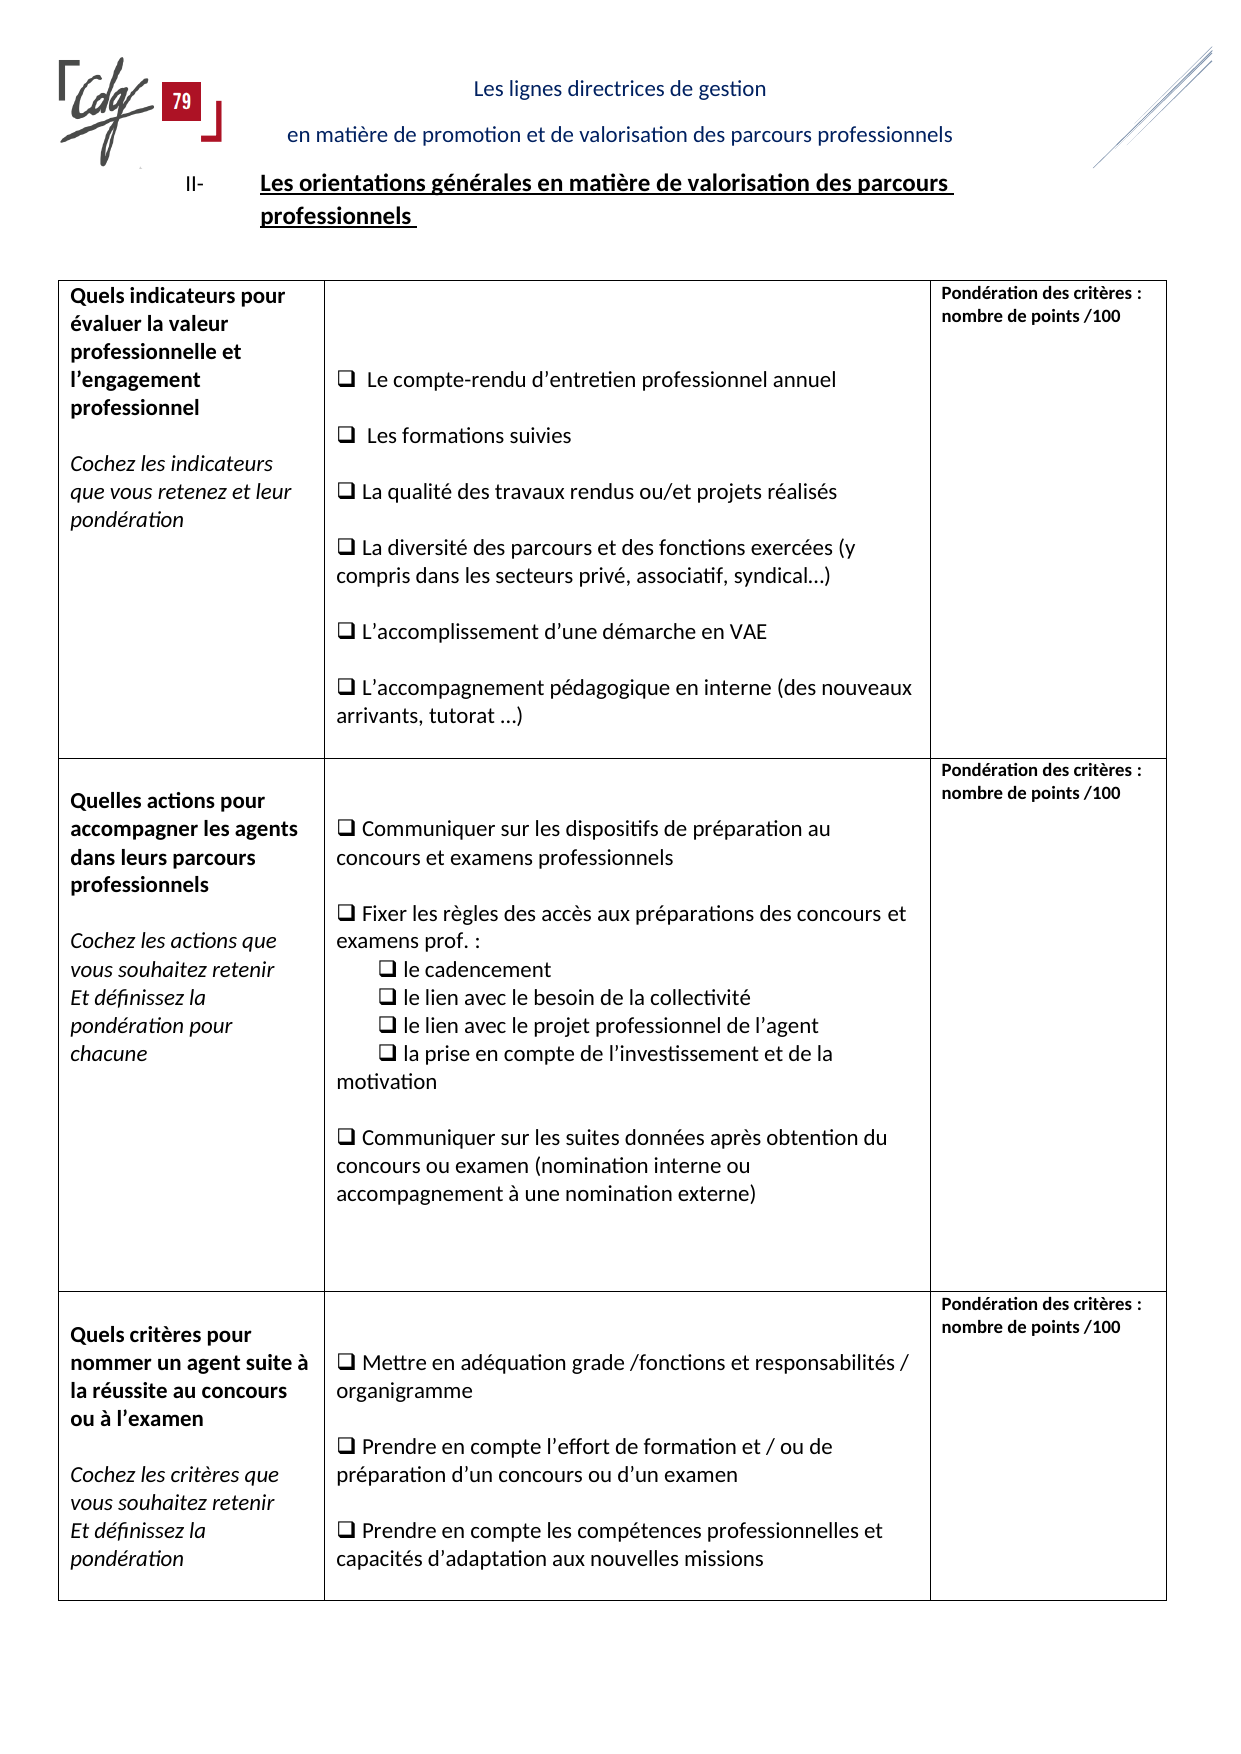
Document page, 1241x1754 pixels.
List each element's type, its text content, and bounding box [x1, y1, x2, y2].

table_cell Pondération des critères : nombre de points /100 [931, 1292, 1166, 1600]
table_cell Quelles actions pour accompagner les agents dans leurs parcours professionnels Cochez les actions que vous souhaitez retenir Et définissez la pondération pour chacune [59, 759, 324, 1291]
table_header Pondération des critères : nombre de points /100 [931, 281, 1166, 757]
table_header Quels indicateurs pour évaluer la valeur professionnelle et l’engagement professionnel Cochez les indicateurs que vous retenez et leur pondération [59, 281, 324, 757]
table_cell Pondération des critères : nombre de points /100 [931, 759, 1166, 1291]
table_header Le compte-rendu d’entretien professionnel annuel Les formations suivies La qualité des travaux rendus ou/et projets réalisés La diversité des parcours et des fonctions exercées (y compris dans les secteurs privé, associatif, syndical…) L’accomplissement d’une démarche en VAE L’accompagnement pédagogique en interne (des nouveaux arrivants, tutorat …) [325, 281, 930, 757]
table_cell Communiquer sur les dispositifs de préparation au concours et examens professionnels Fixer les règles des accès aux préparations des concours et examens prof. : le cadencement le lien avec le besoin de la collectivité le lien avec le projet professionnel de l’agent la prise en compte de l’investissement et de la motivation Communiquer sur les suites données après obtention du concours ou examen (nomination interne ou accompagnement à une nomination externe) [325, 759, 930, 1291]
picture [28, 23, 238, 169]
list Les orientations générales en matière de valorisation des parcours professionnels [185, 167, 1093, 231]
